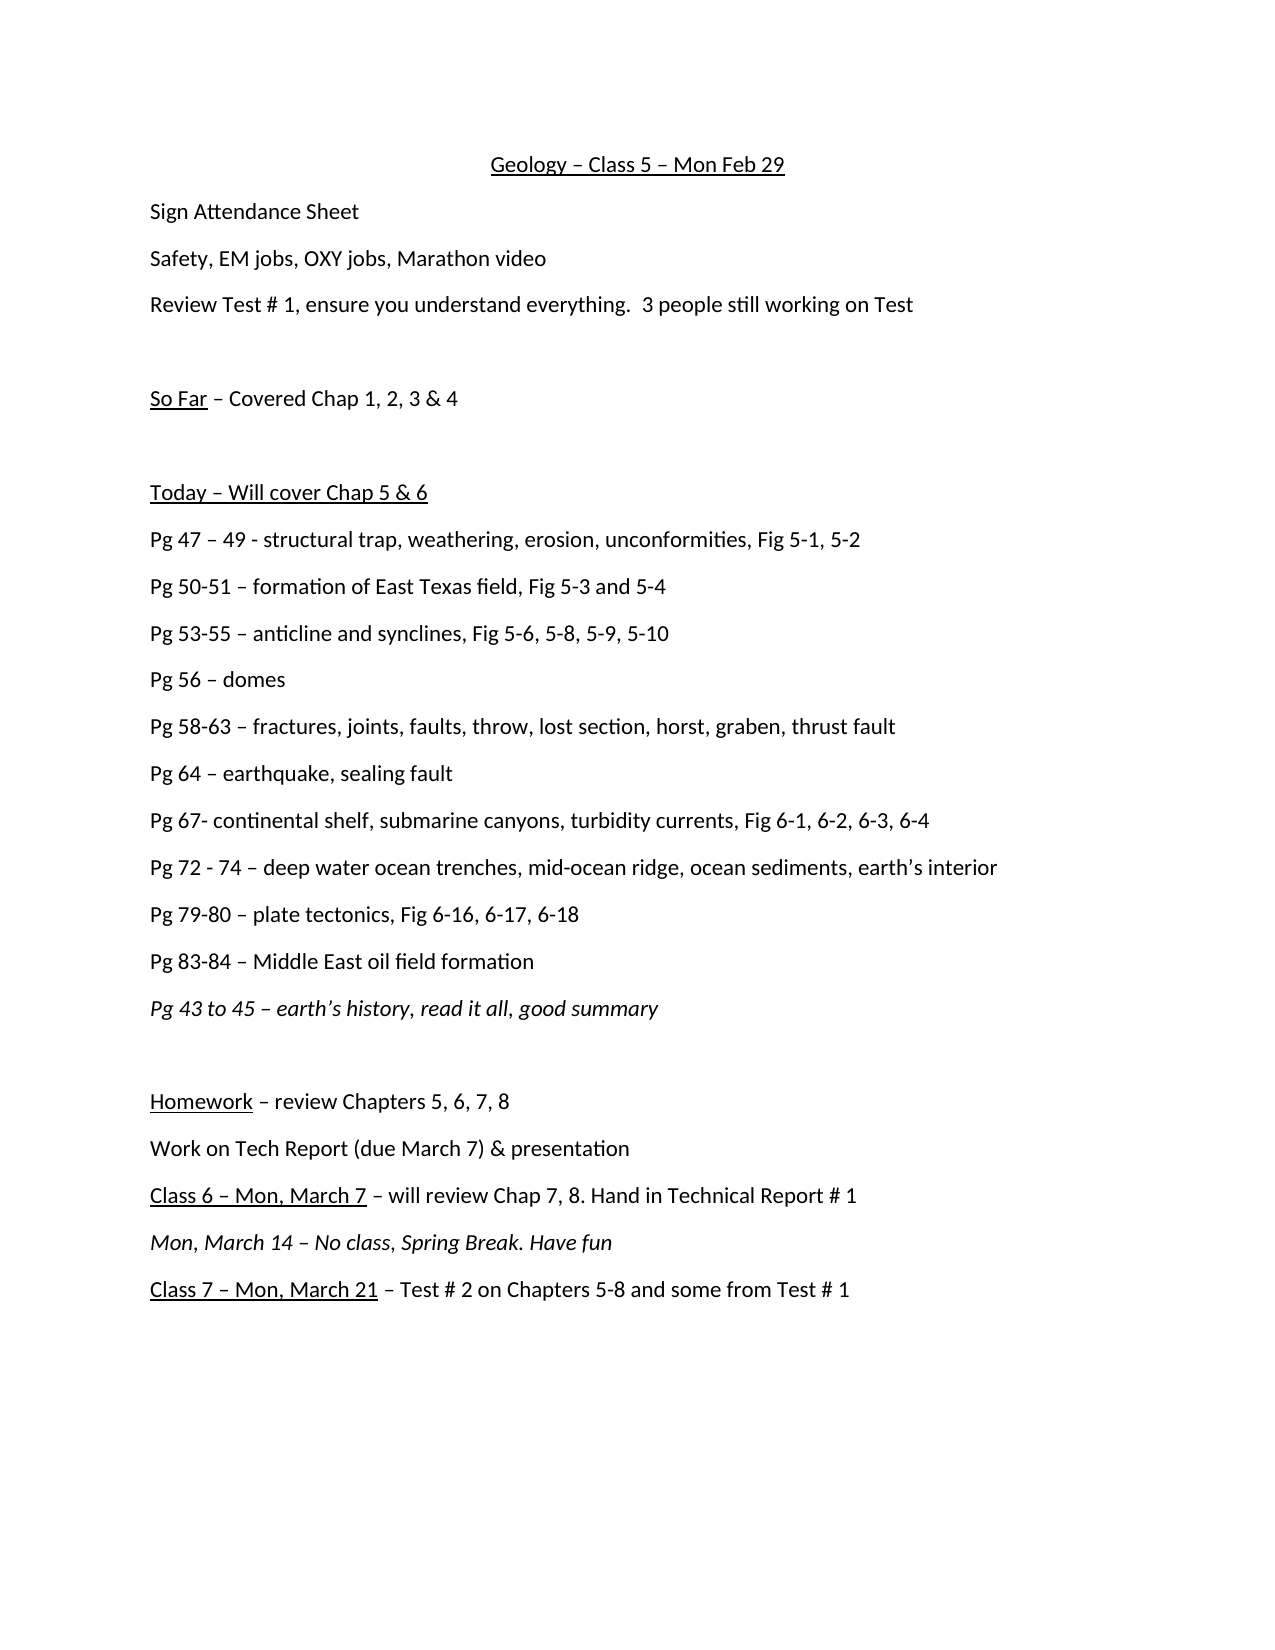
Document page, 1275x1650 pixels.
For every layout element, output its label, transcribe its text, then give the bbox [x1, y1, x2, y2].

text Safety, EM jobs, OXY jobs, Marathon video [150, 244, 1125, 272]
text Pg 64 – earthquake, sealing fault [150, 759, 1125, 787]
text Pg 43 to 45 – earth’s history, read it all, good summary [150, 994, 1125, 1022]
text So Far – Covered Chap 1, 2, 3 & 4 [150, 384, 1125, 412]
text Homework – review Chapters 5, 6, 7, 8 [150, 1087, 1125, 1116]
text Sign Attendance Sheet [150, 197, 1125, 225]
text Today – Will cover Chap 5 & 6 [150, 478, 1125, 506]
text Pg 58-63 – fractures, joints, faults, throw, lost section, horst, graben, thrust fault [150, 712, 1125, 741]
text Pg 79-80 – plate tectonics, Fig 6-16, 6-17, 6-18 [150, 900, 1125, 928]
text Geology – Class 5 – Mon Feb 29 [150, 150, 1125, 178]
text Class 7 – Mon, March 21 – Test # 2 on Chapters 5-8 and some from Test # 1 [150, 1275, 1125, 1303]
text Class 6 – Mon, March 7 – will review Chap 7, 8. Hand in Technical Report # 1 [150, 1181, 1125, 1209]
text Pg 53-55 – anticline and synclines, Fig 5-6, 5-8, 5-9, 5-10 [150, 619, 1125, 647]
text Work on Tech Report (due March 7) & presentation [150, 1134, 1125, 1162]
text Pg 56 – domes [150, 666, 1125, 694]
text Pg 47 – 49 - structural trap, weathering, erosion, unconformities, Fig 5-1, 5-2 [150, 525, 1125, 553]
text Review Test # 1, ensure you understand everything. 3 people still working on Test [150, 291, 1125, 319]
text Pg 83-84 – Middle East oil field formation [150, 947, 1125, 975]
text Pg 67- continental shelf, submarine canyons, turbidity currents, Fig 6-1, 6-2, 6-3, 6-4 [150, 806, 1125, 834]
text Pg 72 - 74 – deep water ocean trenches, mid-ocean ridge, ocean sediments, earth’s interior [150, 853, 1125, 881]
text Pg 50-51 – formation of East Texas field, Fig 5-3 and 5-4 [150, 572, 1125, 600]
text Mon, March 14 – No class, Spring Break. Have fun [150, 1228, 1125, 1256]
